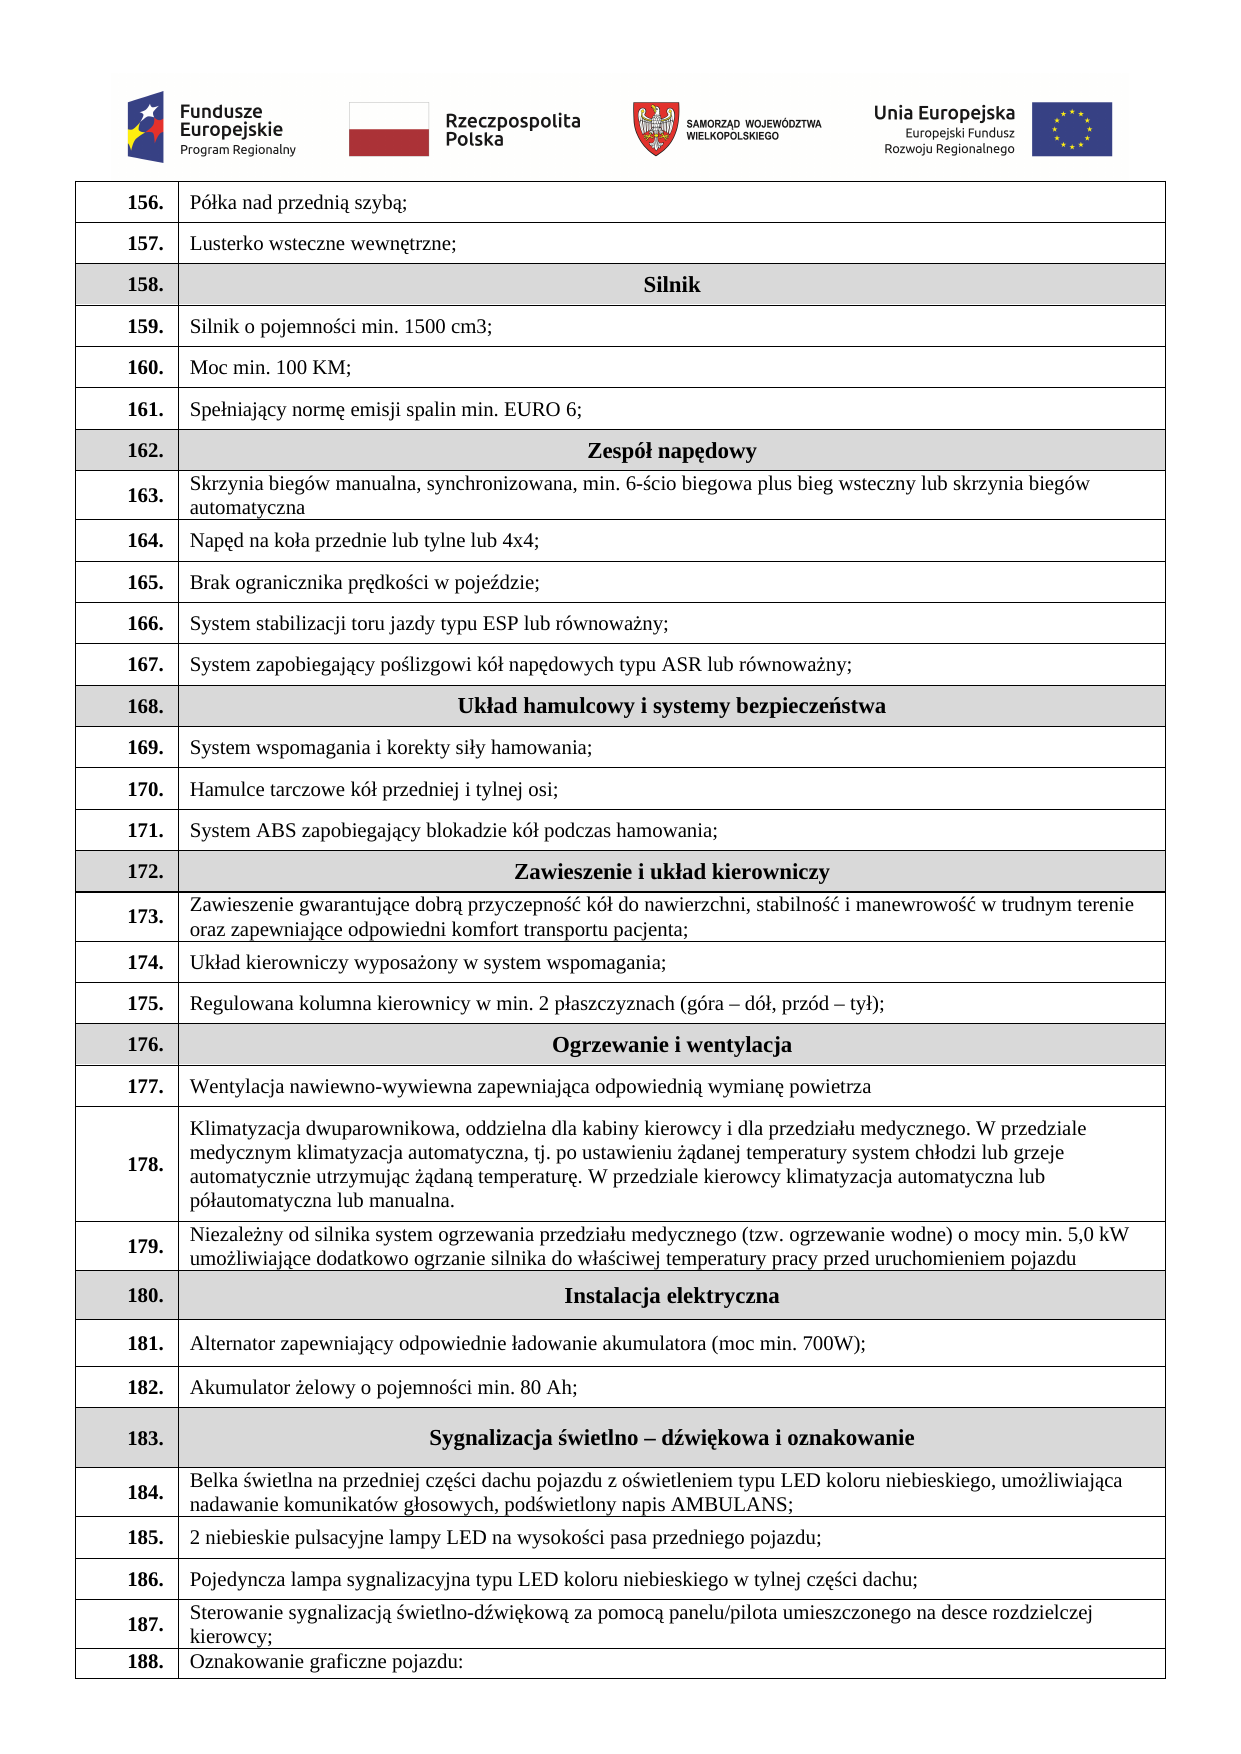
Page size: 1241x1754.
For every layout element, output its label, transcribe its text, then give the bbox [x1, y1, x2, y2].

table_cell [76, 1066, 178, 1106]
table_cell [76, 686, 178, 726]
table_cell [76, 1408, 178, 1467]
table_cell [76, 1517, 178, 1557]
table_cell [76, 430, 178, 470]
table_cell Brak ogranicznika prędkości w pojeździe; [179, 562, 1165, 602]
table_cell [76, 1600, 178, 1648]
table_cell Wentylacja nawiewno-wywiewna zapewniająca odpowiednią wymianę powietrza [179, 1066, 1165, 1106]
table_cell Belka świetlna na przedniej części dachu pojazdu z oświetleniem typu LED koloru niebieskiego, umożliwiająca nadawanie komunikatów głosowych, podświetlony napis AMBULANS; [179, 1468, 1165, 1516]
table_cell [76, 603, 178, 643]
table_cell Klimatyzacja dwuparownikowa, oddzielna dla kabiny kierowcy i dla przedziału medycznego. W przedziale medycznym klimatyzacja automatyczna, tj. po ustawieniu żądanej temperatury system chłodzi lub grzeje automatycznie utrzymując żądaną temperaturę. W przedziale kierowcy klimatyzacja automatyczna lub półautomatyczna lub manualna. [179, 1107, 1165, 1221]
table_cell Silnik o pojemności min. 1500 cm3; [179, 306, 1165, 346]
table_cell [76, 347, 178, 387]
table_cell System ABS zapobiegający blokadzie kół podczas hamowania; [179, 810, 1165, 850]
table_cell [76, 893, 178, 941]
table_cell Pojedyncza lampa sygnalizacyjna typu LED koloru niebieskiego w tylnej części dachu; [179, 1559, 1165, 1599]
table_cell Spełniający normę emisji spalin min. EURO 6; [179, 388, 1165, 429]
table_cell [76, 223, 178, 263]
table_cell [76, 264, 178, 304]
table_cell System zapobiegający poślizgowi kół napędowych typu ASR lub równoważny; [179, 644, 1165, 684]
table_cell [76, 520, 178, 561]
table_cell System stabilizacji toru jazdy typu ESP lub równoważny; [179, 603, 1165, 643]
table_cell [76, 306, 178, 346]
table_cell [76, 1367, 178, 1407]
table_cell Ogrzewanie i wentylacja [179, 1024, 1165, 1064]
table_cell [76, 1320, 178, 1366]
table_cell Zespół napędowy [179, 430, 1165, 470]
table_cell [76, 471, 178, 519]
table_cell [76, 727, 178, 767]
table_cell [76, 388, 178, 429]
table_cell Zawieszenie gwarantujące dobrą przyczepność kół do nawierzchni, stabilność i manewrowość w trudnym terenie oraz zapewniające odpowiedni komfort transportu pacjenta; [179, 893, 1165, 941]
table_cell Napęd na koła przednie lub tylne lub 4x4; [179, 520, 1165, 561]
table_cell Zawieszenie i układ kierowniczy [179, 851, 1165, 891]
table_cell Układ hamulcowy i systemy bezpieczeństwa [179, 686, 1165, 726]
table_cell [76, 644, 178, 684]
table_cell [76, 810, 178, 850]
table_cell Półka nad przednią szybą; [179, 182, 1165, 222]
table_cell Niezależny od silnika system ogrzewania przedziału medycznego (tzw. ogrzewanie wodne) o mocy min. 5,0 kW umożliwiające dodatkowo ogrzanie silnika do właściwej temperatury pracy przed uruchomieniem pojazdu [179, 1222, 1165, 1270]
table_cell [76, 942, 178, 982]
table_cell 2 niebieskie pulsacyjne lampy LED na wysokości pasa przedniego pojazdu; [179, 1517, 1165, 1557]
table_cell [76, 768, 178, 809]
table_cell [76, 1559, 178, 1599]
table_cell Sygnalizacja świetlno – dźwiękowa i oznakowanie [179, 1408, 1165, 1467]
table_cell Moc min. 100 KM; [179, 347, 1165, 387]
table_cell Alternator zapewniający odpowiednie ładowanie akumulatora (moc min. 700W); [179, 1320, 1165, 1366]
table_cell [76, 1222, 178, 1270]
table_cell Lusterko wsteczne wewnętrzne; [179, 223, 1165, 263]
picture [110, 73, 1130, 181]
table_cell Układ kierowniczy wyposażony w system wspomagania; [179, 942, 1165, 982]
table_cell [76, 562, 178, 602]
table_cell [76, 1649, 178, 1678]
table_cell [76, 1468, 178, 1516]
table_cell [76, 983, 178, 1023]
table_cell Hamulce tarczowe kół przedniej i tylnej osi; [179, 768, 1165, 809]
table_cell System wspomagania i korekty siły hamowania; [179, 727, 1165, 767]
table_cell Skrzynia biegów manualna, synchronizowana, min. 6-ścio biegowa plus bieg wsteczny lub skrzynia biegów automatyczna [179, 471, 1165, 519]
table_cell [76, 1271, 178, 1319]
table_cell [76, 1024, 178, 1064]
table_cell Regulowana kolumna kierownicy w min. 2 płaszczyznach (góra – dół, przód – tył); [179, 983, 1165, 1023]
table_cell [76, 182, 178, 222]
table_cell Instalacja elektryczna [179, 1271, 1165, 1319]
table_cell Silnik [179, 264, 1165, 304]
table_cell Sterowanie sygnalizacją świetlno-dźwiękową za pomocą panelu/pilota umieszczonego na desce rozdzielczej kierowcy; [179, 1600, 1165, 1648]
table_cell [76, 851, 178, 891]
table_cell Akumulator żelowy o pojemności min. 80 Ah; [179, 1367, 1165, 1407]
table_cell [76, 1107, 178, 1221]
